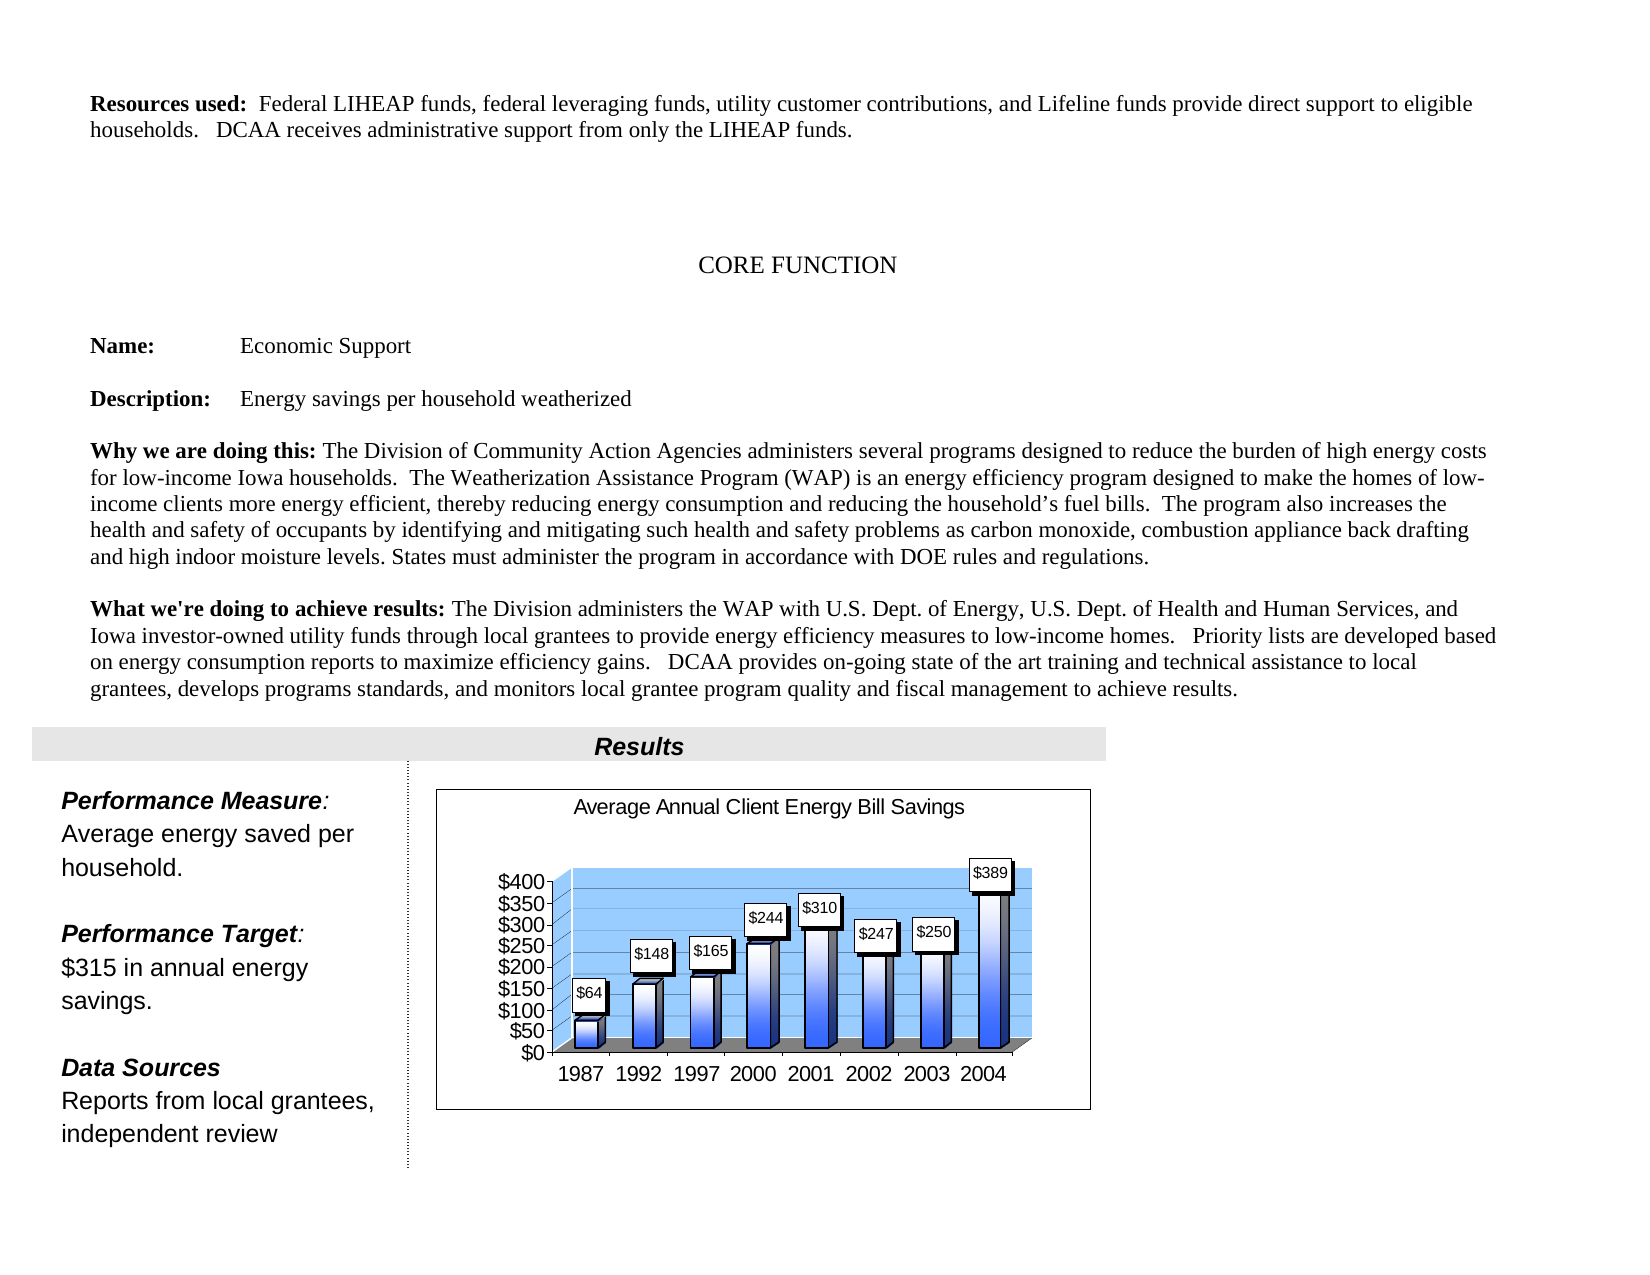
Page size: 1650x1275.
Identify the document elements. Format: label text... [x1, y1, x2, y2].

text Resources used: Federal LIHEAP funds, federal leveraging funds, utility customer contributions, and Lifeline funds provide direct support to eligible households. DCAA receives administrative support from only the LIHEAP funds. [90, 90, 1505, 143]
text Name: Economic Support [90, 332, 1505, 358]
text Description: Energy savings per household weatherized [90, 385, 1505, 411]
text Why we are doing this: The Division of Community Action Agencies administers several programs designed to reduce the burden of high energy costs for low-income Iowa households. The Weatherization Assistance Program (WAP) is an energy efficiency program designed to make the homes of low-income clients more energy efficient, thereby reducing energy consumption and reducing the household’s fuel bills. The program also increases the health and safety of occupants by identifying and mitigating such health and safety problems as carbon monoxide, combustion appliance back drafting and high indoor moisture levels. States must administer the program in accordance with DOE rules and regulations. [90, 437, 1505, 569]
text What we're doing to achieve results: The Division administers the WAP with U.S. Dept. of Energy, U.S. Dept. of Health and Human Services, and Iowa investor-owned utility funds through local grantees to provide energy efficiency measures to low-income homes. Priority lists are developed based on energy consumption reports to maximize efficiency gains. DCAA provides on-going state of the art training and technical assistance to local grantees, develops programs standards, and monitors local grantee program quality and fiscal management to achieve results. [90, 596, 1505, 701]
text CORE FUNCTION [90, 251, 1505, 279]
table_header Results [15, 727, 1123, 1172]
